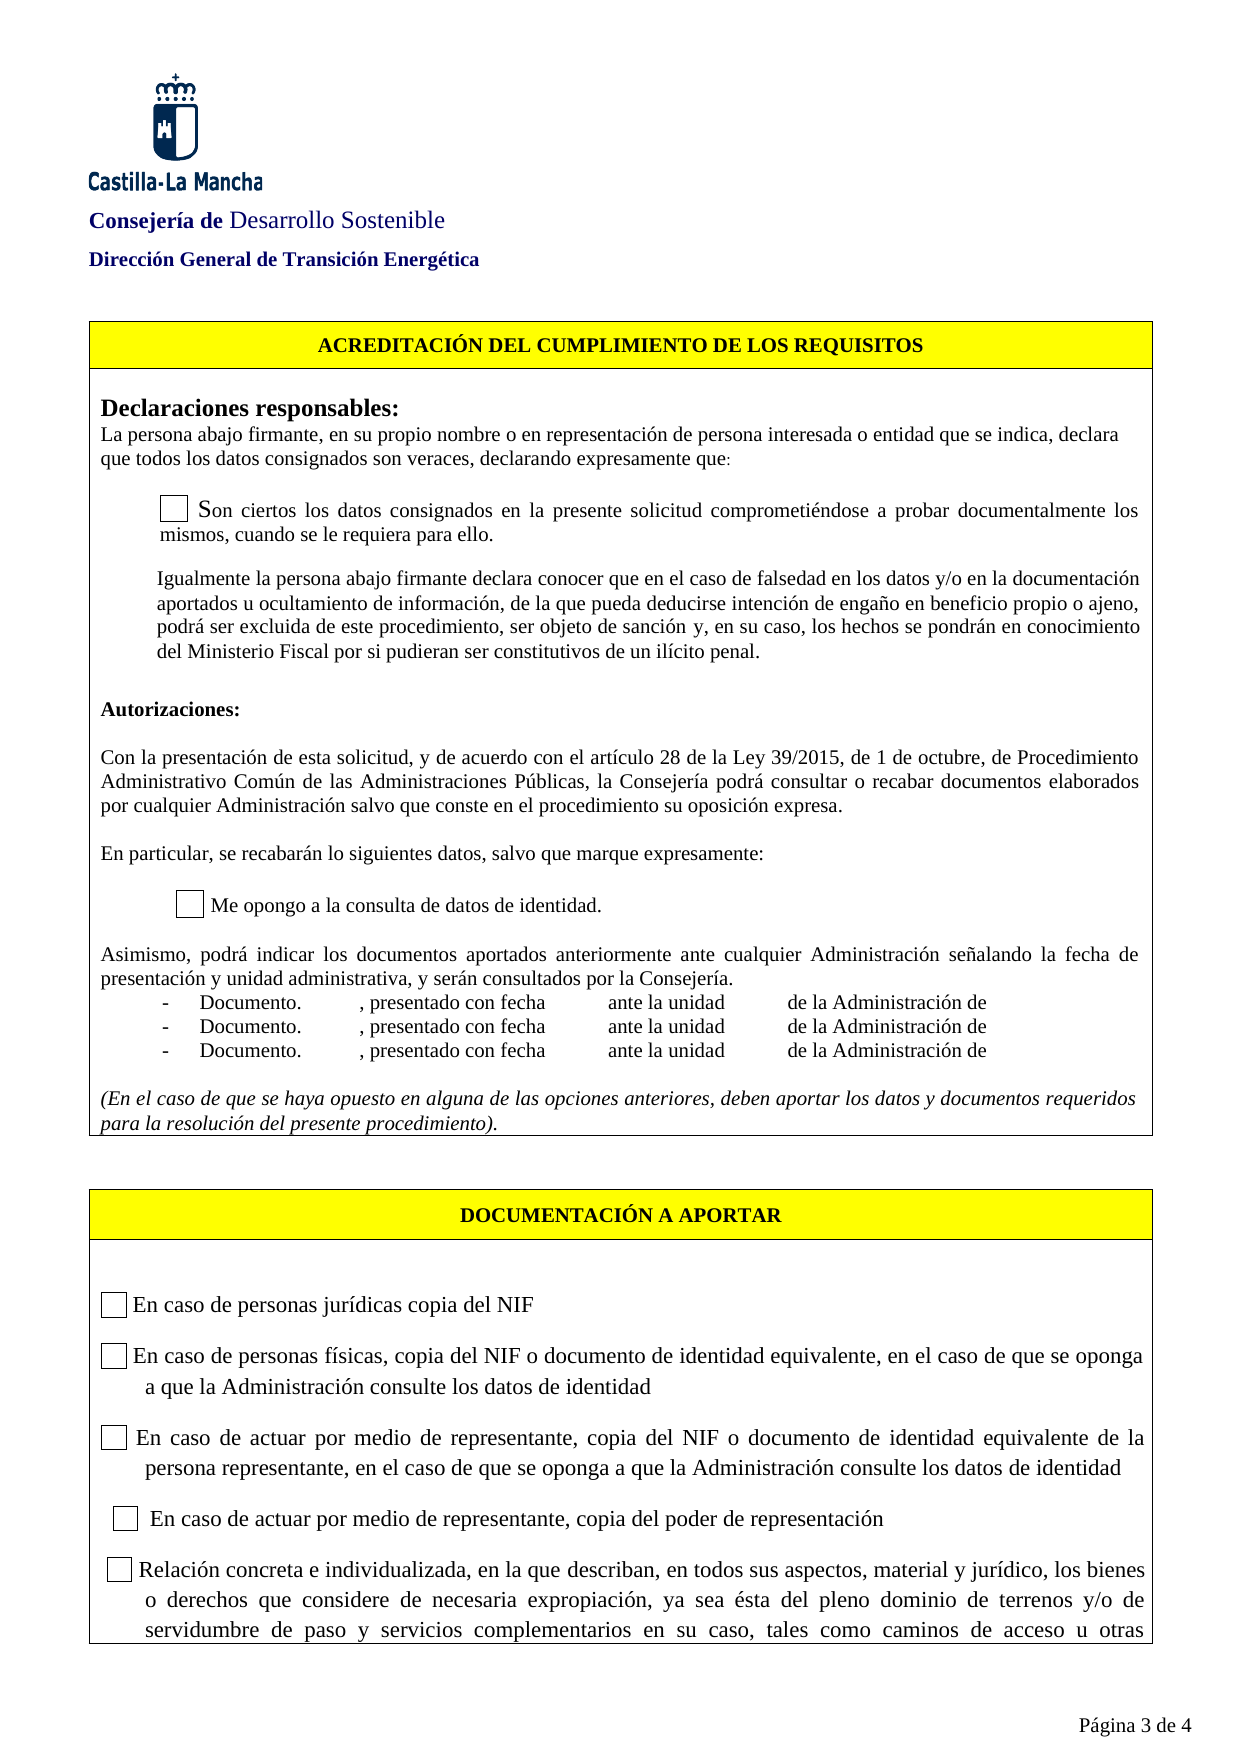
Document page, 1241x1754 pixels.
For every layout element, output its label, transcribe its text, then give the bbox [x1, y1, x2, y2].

picture [88, 73, 263, 191]
table_cell Declaraciones responsables: La persona abajo firmante, en su propio nombre o en representación de persona interesada o entidad que se indica, declara que todos los datos consignados son veraces, declarando expresamente que: Son ciertos los datos consignados en la presente solicitud comprometiéndose a probar documentalmente los mismos, cuando se le requiera para ello. Igualmente la persona abajo firmante declara conocer que en el caso de falsedad en los datos y/o en la documentación aportados u ocultamiento de información, de la que pueda deducirse intención de engaño en beneficio propio o ajeno, podrá ser excluida de este procedimiento, ser objeto de sanción y, en su caso, los hechos se pondrán en conocimiento del Ministerio Fiscal por si pudieran ser constitutivos de un ilícito penal. Autorizaciones: Con la presentación de esta solicitud, y de acuerdo con el artículo 28 de la Ley 39/2015, de 1 de octubre, de Procedimiento Administrativo Común de las Administraciones Públicas, la Consejería podrá consultar o recabar documentos elaborados por cualquier Administración salvo que conste en el procedimiento su oposición expresa. En particular, se recabarán lo siguientes datos, salvo que marque expresamente: Me opongo a la consulta de datos de identidad. Asimismo, podrá indicar los documentos aportados anteriormente ante cualquier Administración señalando la fecha de presentación y unidad administrativa, y serán consultados por la Consejería. Documento. , presentado con fecha ante la unidad de la Administración de Documento. , presentado con fecha ante la unidad de la Administración de Documento. , presentado con fecha ante la unidad de la Administración de (En el caso de que se haya opuesto en alguna de las opciones anteriores, deben aportar los datos y documentos requeridos para la resolución del presente procedimiento). [90, 369, 1152, 1134]
table_header ACREDITACIÓN DEL CUMPLIMIENTO DE LOS REQUISITOS [90, 322, 1152, 368]
table_header DOCUMENTACIÓN A APORTAR [90, 1190, 1152, 1239]
